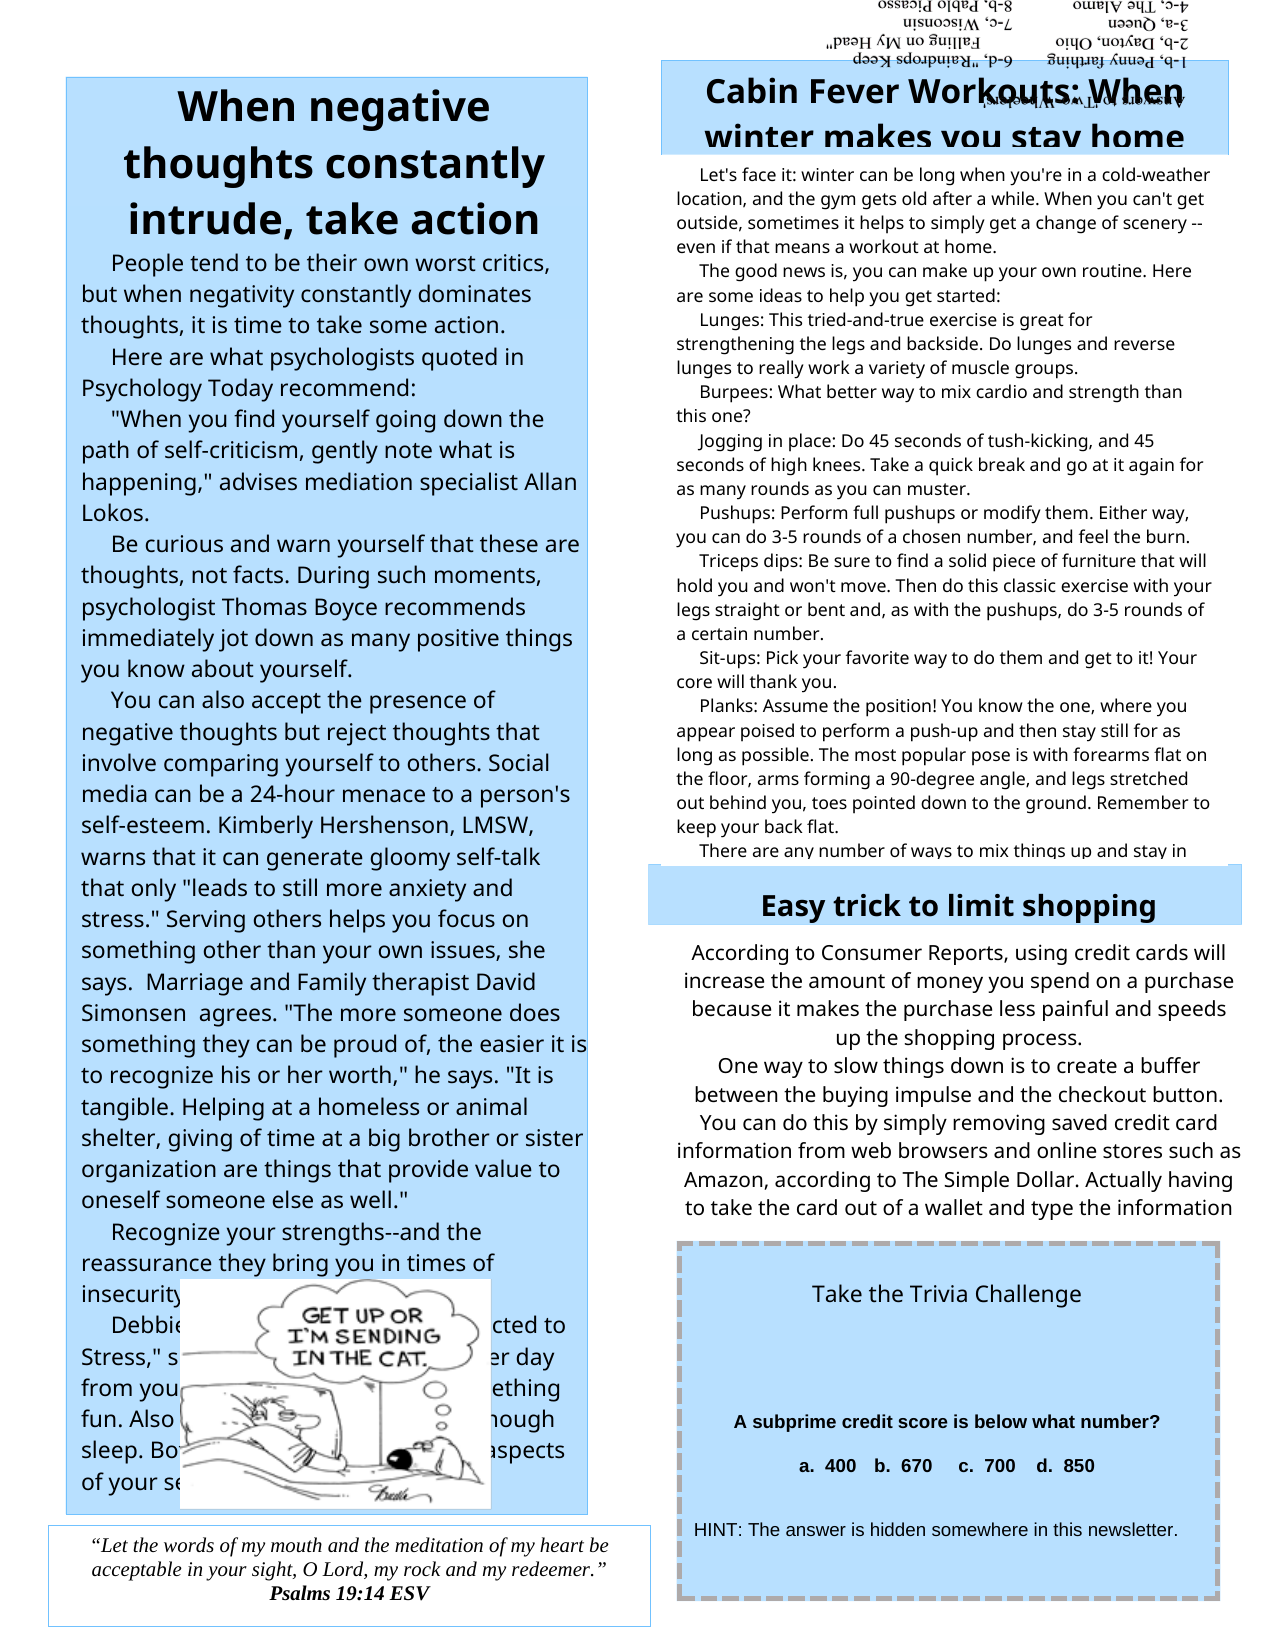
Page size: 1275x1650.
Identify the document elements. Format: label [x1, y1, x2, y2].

picture [807, 0, 1197, 114]
picture [180, 1279, 493, 1511]
